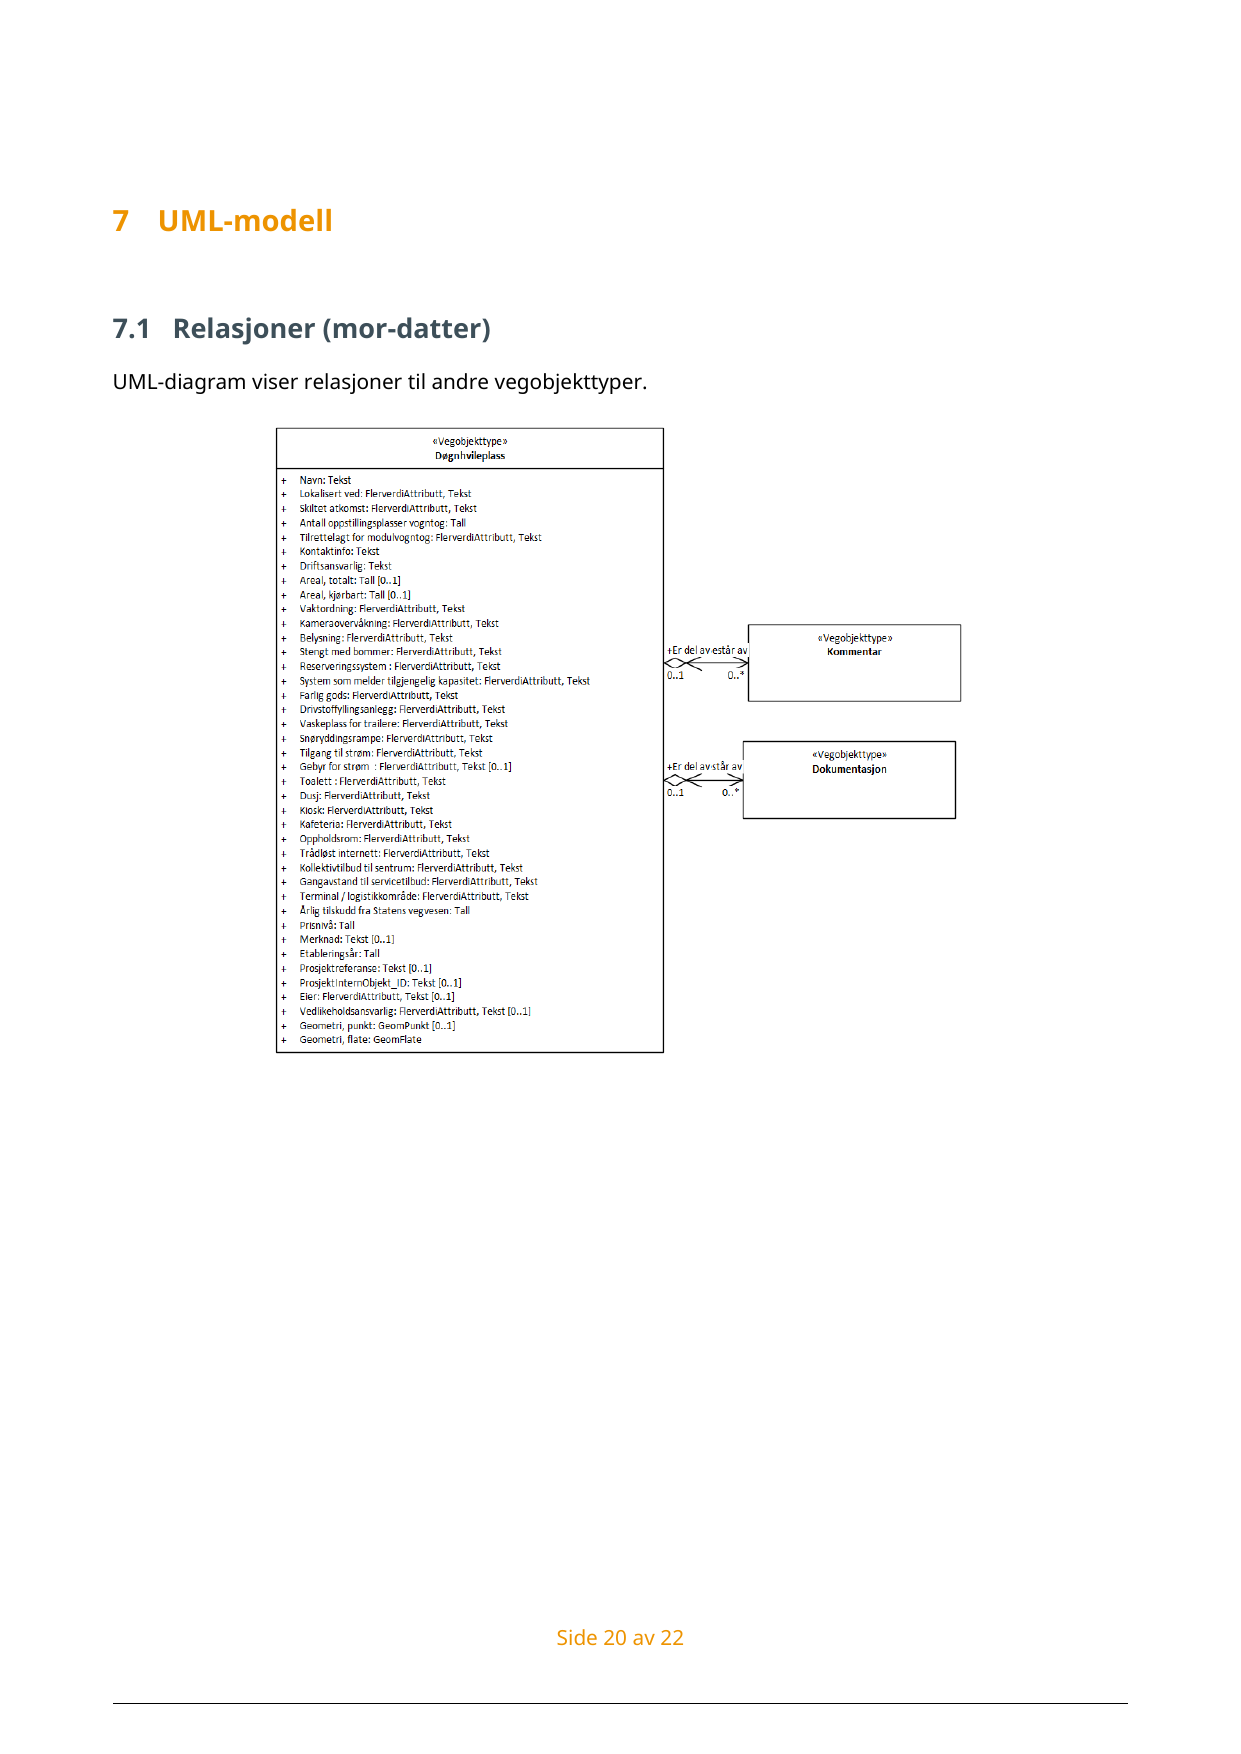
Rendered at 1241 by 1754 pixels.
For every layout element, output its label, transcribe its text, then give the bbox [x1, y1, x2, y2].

picture [265, 416, 975, 1067]
subtitle Relasjoner (mor-datter) [112, 310, 1128, 347]
subtitle UML-modell [112, 200, 1128, 240]
text UML-diagram viser relasjoner til andre vegobjekttyper. [112, 367, 1128, 396]
